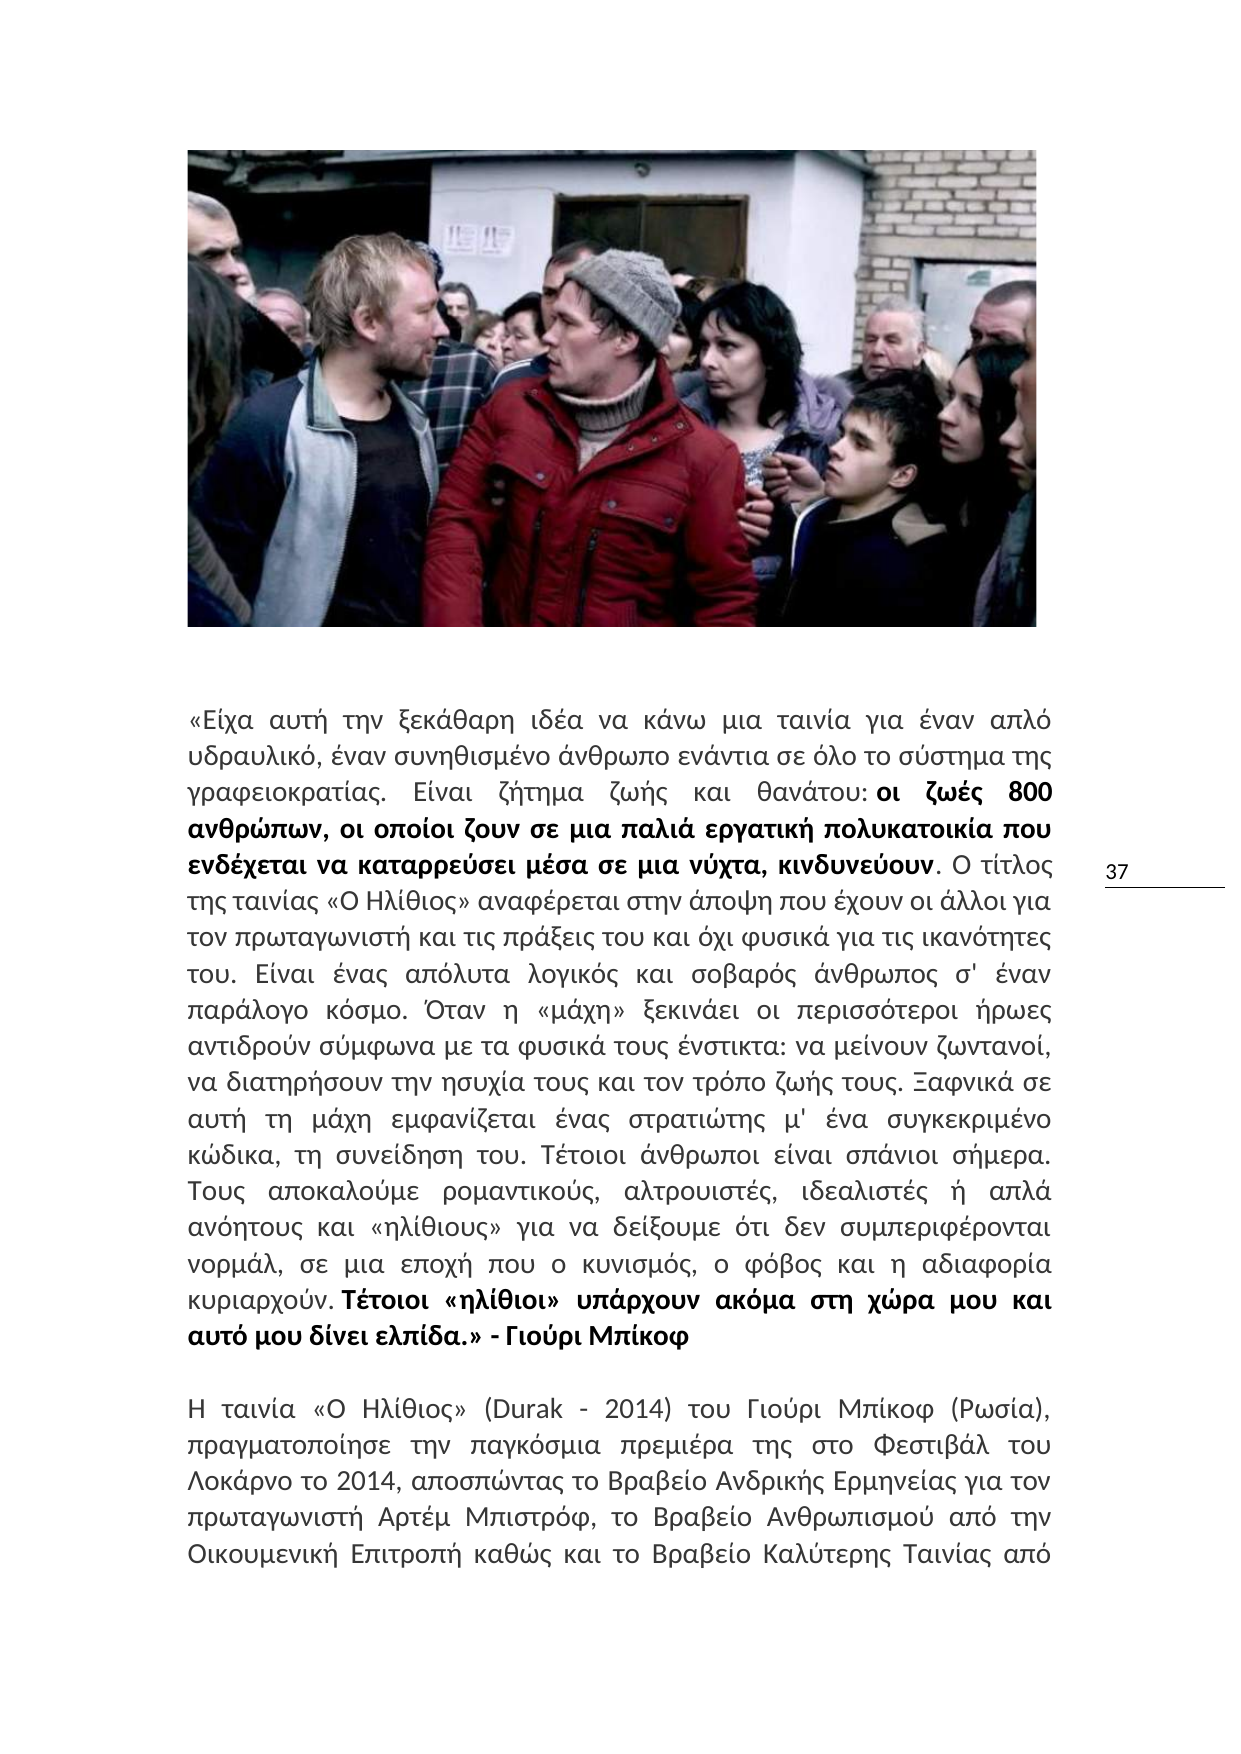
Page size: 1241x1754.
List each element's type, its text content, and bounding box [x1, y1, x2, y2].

text «Είχα αυτή την ξεκάθαρη ιδέα να κάνω μια ταινία για έναν απλό υδραυλικό, έναν συνηθισμένο άνθρωπο ενάντια σε όλο το σύστημα της γραφειοκρατίας. Είναι ζήτημα ζωής και θανάτου: οι ζωές 800 ανθρώπων, οι οποίοι ζουν σε μια παλιά εργατική πολυκατοικία που ενδέχεται να καταρρεύσει μέσα σε μια νύχτα, κινδυνεύουν. Ο τίτλος της ταινίας «Ο Ηλίθιος» αναφέρεται στην άποψη που έχουν οι άλλοι για τον πρωταγωνιστή και τις πράξεις του και όχι φυσικά για τις ικανότητες του. Είναι ένας απόλυτα λογικός και σοβαρός άνθρωπος σ' έναν παράλογο κόσμο. Όταν η «μάχη» ξεκινάει οι περισσότεροι ήρωες αντιδρούν σύμφωνα με τα φυσικά τους ένστικτα: να μείνουν ζωντανοί, να διατηρήσουν την ησυχία τους και τον τρόπο ζωής τους. Ξαφνικά σε αυτή τη μάχη εμφανίζεται ένας στρατιώτης μ' ένα συγκεκριμένο κώδικα, τη συνείδηση του. Τέτοιοι άνθρωποι είναι σπάνιοι σήμερα. Τους αποκαλούμε ρομαντικούς, αλτρουιστές, ιδεαλιστές ή απλά ανόητους και «ηλίθιους» για να δείξουμε ότι δεν συμπεριφέρονται νορμάλ, σε μια εποχή που ο κυνισμός, ο φόβος και η αδιαφορία κυριαρχούν. Τέτοιοι «ηλίθιοι» υπάρχουν ακόμα στη χώρα μου και αυτό μου δίνει ελπίδα.» - Γιούρι Μπίκοφ [187, 700, 1053, 1353]
picture [187, 150, 1037, 627]
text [187, 1389, 1053, 1570]
